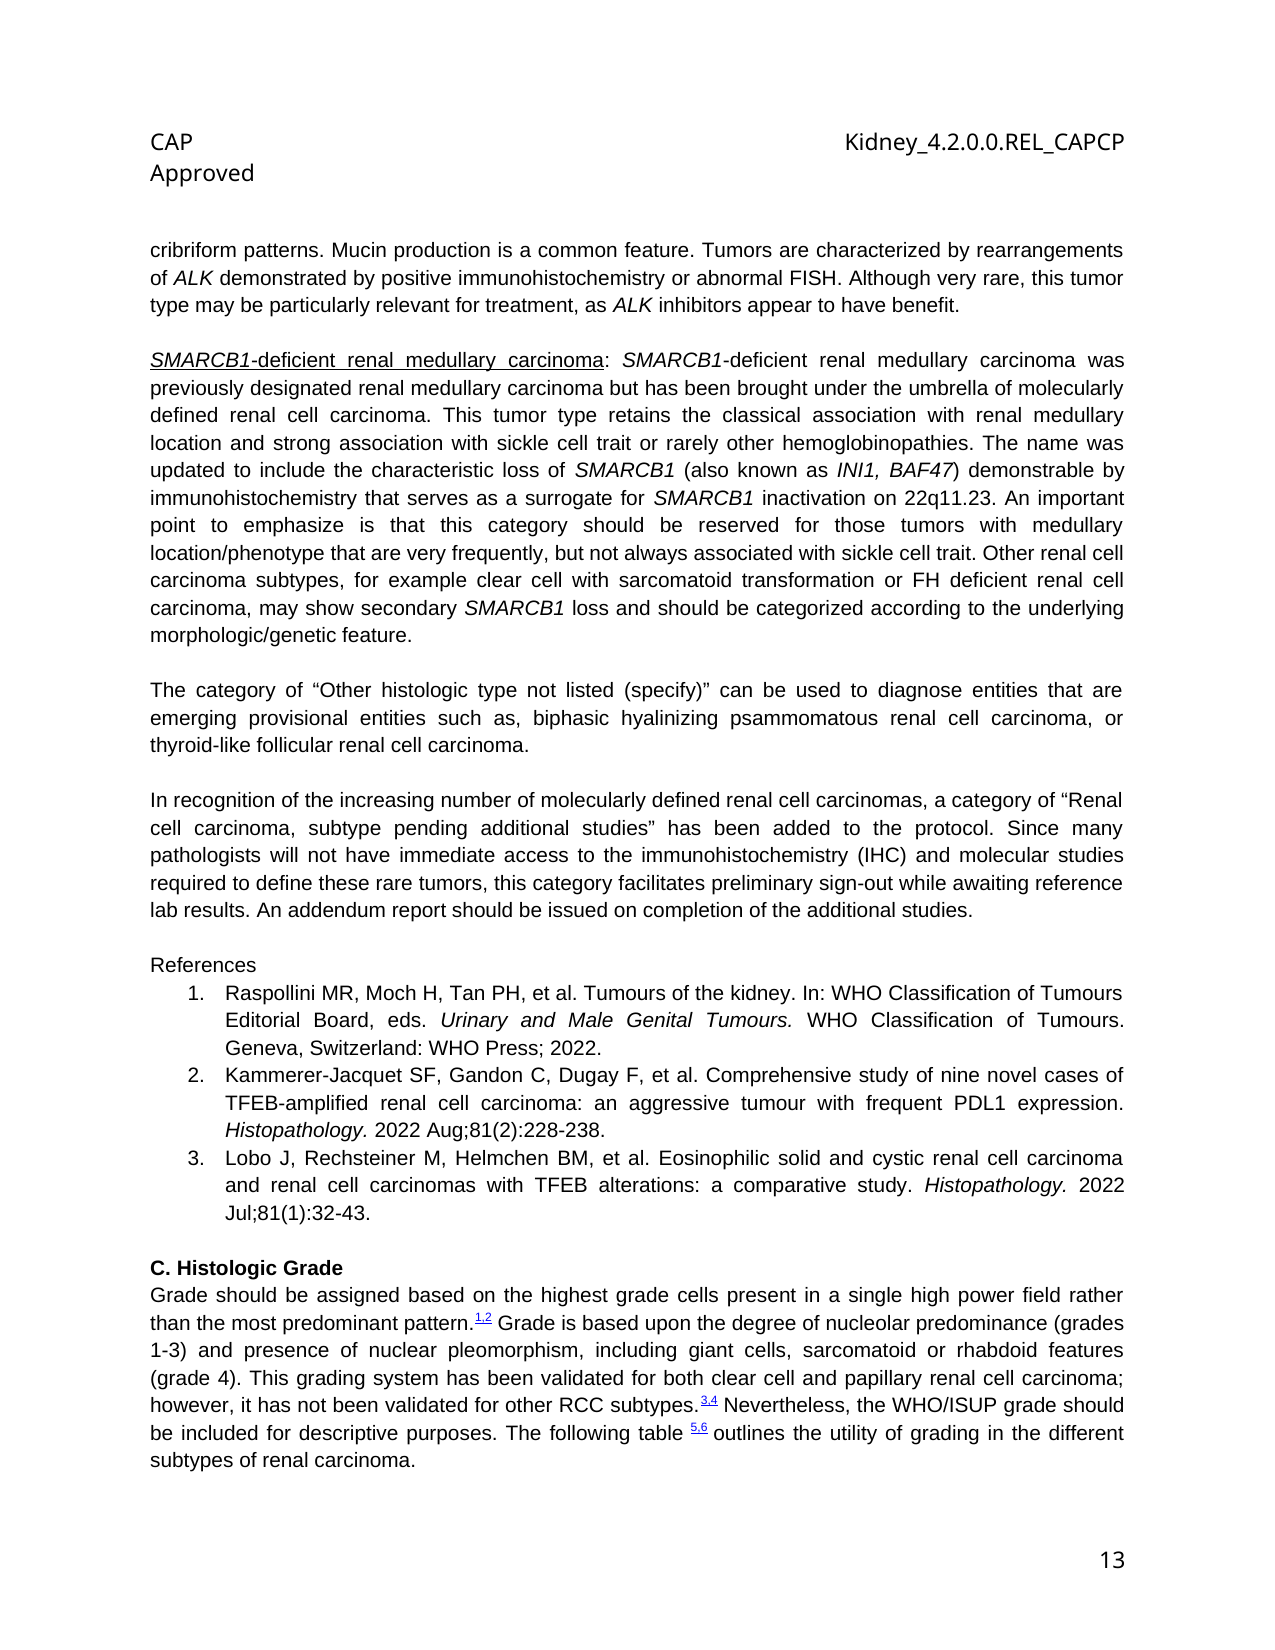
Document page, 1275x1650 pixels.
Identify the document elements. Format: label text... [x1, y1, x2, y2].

text Grade should be assigned based on the highest grade cells present in a single high power field rather than the most predominant pattern.1,2 Grade is based upon the degree of nucleolar predominance (grades 1-3) and presence of nuclear pleomorphism, including giant cells, sarcomatoid or rhabdoid features (grade 4). This grading system has been validated for both clear cell and papillary renal cell carcinoma; however, it has not been validated for other RCC subtypes.3,4 Nevertheless, the WHO/ISUP grade should be included for descriptive purposes. The following table 5,6 outlines the utility of grading in the different subtypes of renal carcinoma. [150, 1283, 1125, 1472]
list Raspollini MR, Moch H, Tan PH, et al. Tumours of the kidney. In: WHO Classification of Tumours Editorial Board, eds. Urinary and Male Genital Tumours. WHO Classification of Tumours. Geneva, Switzerland: WHO Press; 2022. [187, 980, 1125, 1059]
text The category of “Other histologic type not listed (specify)” can be used to diagnose entities that are emerging provisional entities such as, biphasic hyalinizing psammomatous renal cell carcinoma, or thyroid-like follicular renal cell carcinoma. [150, 678, 1125, 757]
list Kammerer-Jacquet SF, Gandon C, Dugay F, et al. Comprehensive study of nine novel cases of TFEB-amplified renal cell carcinoma: an aggressive tumour with frequent PDL1 expression. Histopathology. 2022 Aug;81(2):228-238. [187, 1063, 1125, 1142]
text In recognition of the increasing number of molecularly defined renal cell carcinomas, a category of “Renal cell carcinoma, subtype pending additional studies” has been added to the protocol. Since many pathologists will not have immediate access to the immunohistochemistry (IHC) and molecular studies required to define these rare tumors, this category facilitates preliminary sign-out while awaiting reference lab results. An addendum report should be issued on completion of the additional studies. [150, 788, 1125, 922]
text C. Histologic Grade [150, 1255, 1125, 1279]
list Lobo J, Rechsteiner M, Helmchen BM, et al. Eosinophilic solid and cystic renal cell carcinoma and renal cell carcinomas with TFEB alterations: a comparative study. Histopathology. 2022 Jul;81(1):32-43. [187, 1145, 1125, 1224]
text SMARCB1-deficient renal medullary carcinoma: SMARCB1-deficient renal medullary carcinoma was previously designated renal medullary carcinoma but has been brought under the umbrella of molecularly defined renal cell carcinoma. This tumor type retains the classical association with renal medullary location and strong association with sickle cell trait or rarely other hemoglobinopathies. The name was updated to include the characteristic loss of SMARCB1 (also known as INI1, BAF47) demonstrable by immunohistochemistry that serves as a surrogate for SMARCB1 inactivation on 22q11.23. An important point to emphasize is that this category should be reserved for those tumors with medullary location/phenotype that are very frequently, but not always associated with sickle cell trait. Other renal cell carcinoma subtypes, for example clear cell with sarcomatoid transformation or FH deficient renal cell carcinoma, may show secondary SMARCB1 loss and should be categorized according to the underlying morphologic/genetic feature. [150, 348, 1125, 647]
text References [150, 953, 1125, 977]
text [150, 238, 1125, 317]
